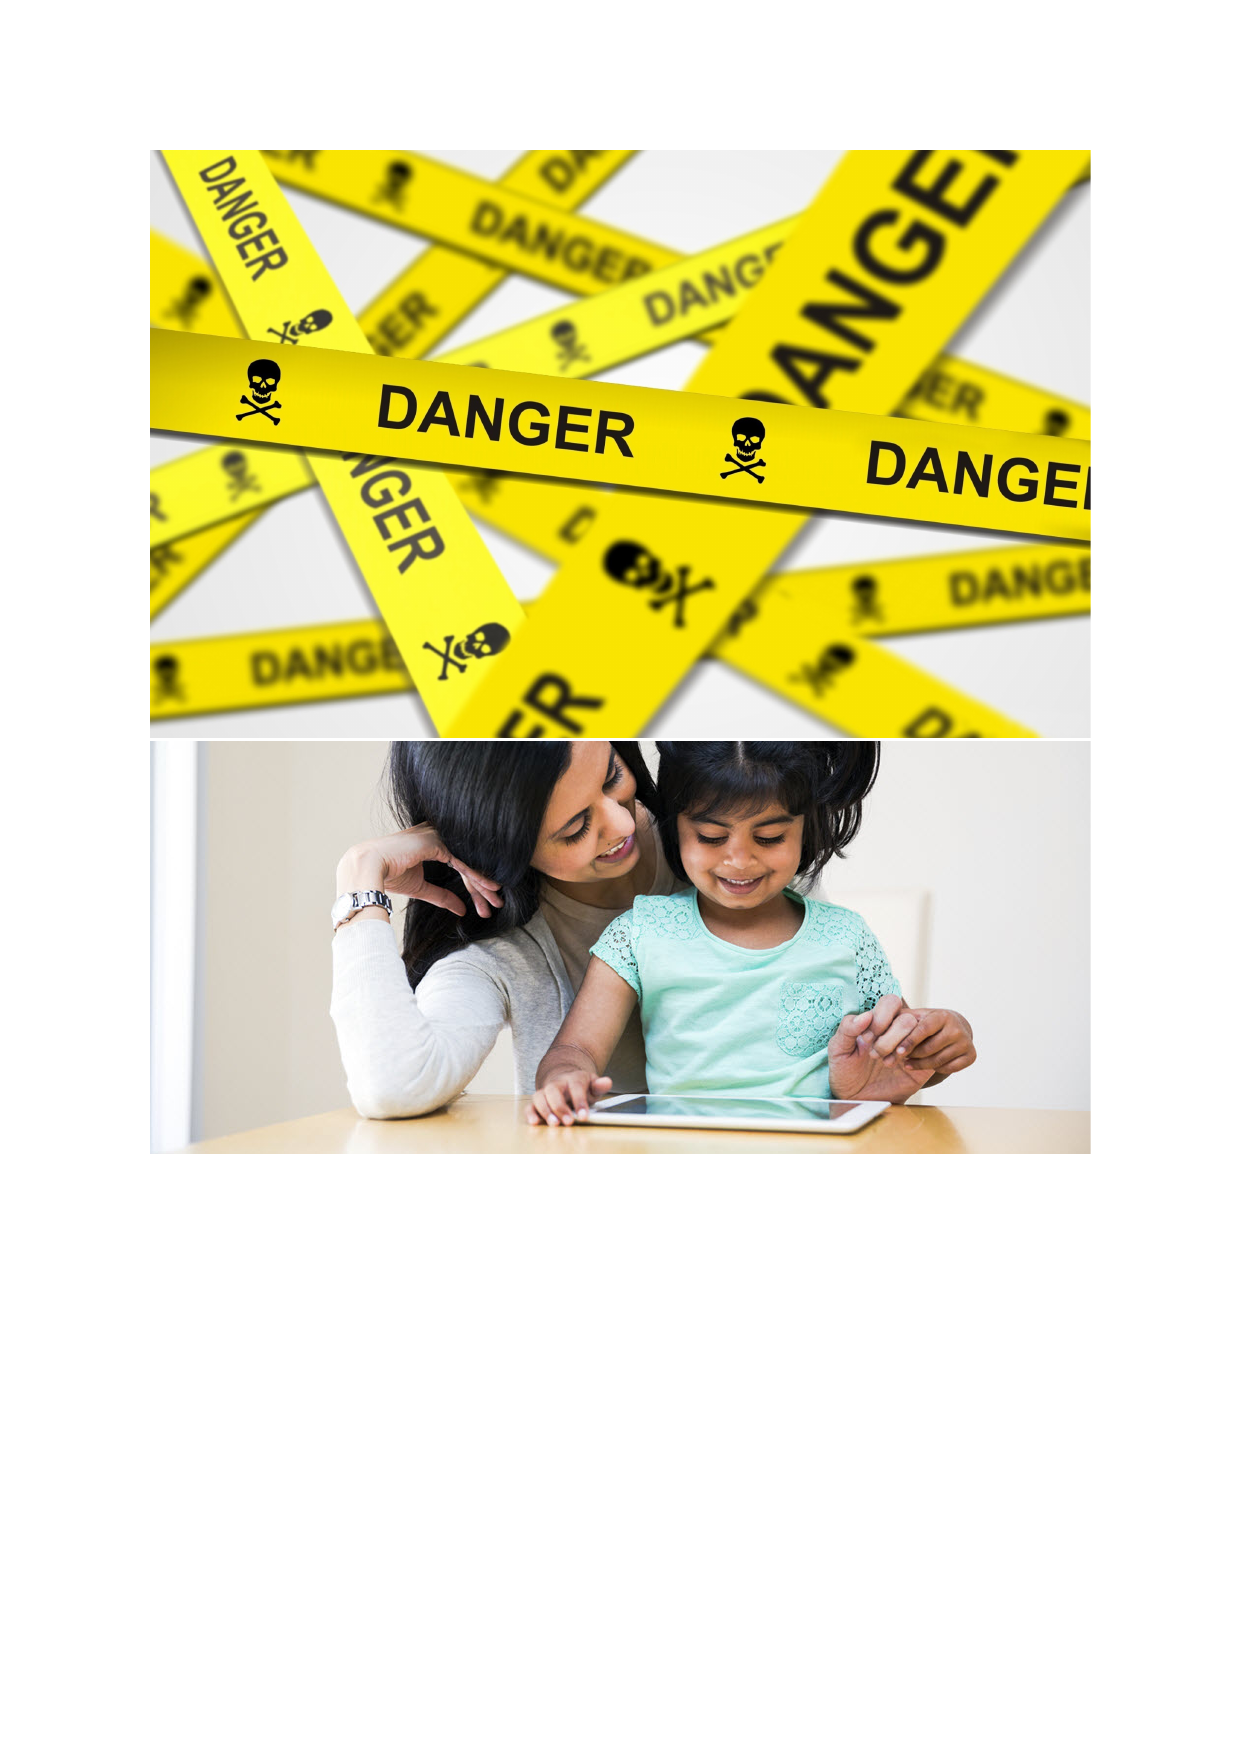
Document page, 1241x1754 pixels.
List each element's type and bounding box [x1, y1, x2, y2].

picture [150, 741, 1091, 1154]
picture [150, 150, 1091, 738]
